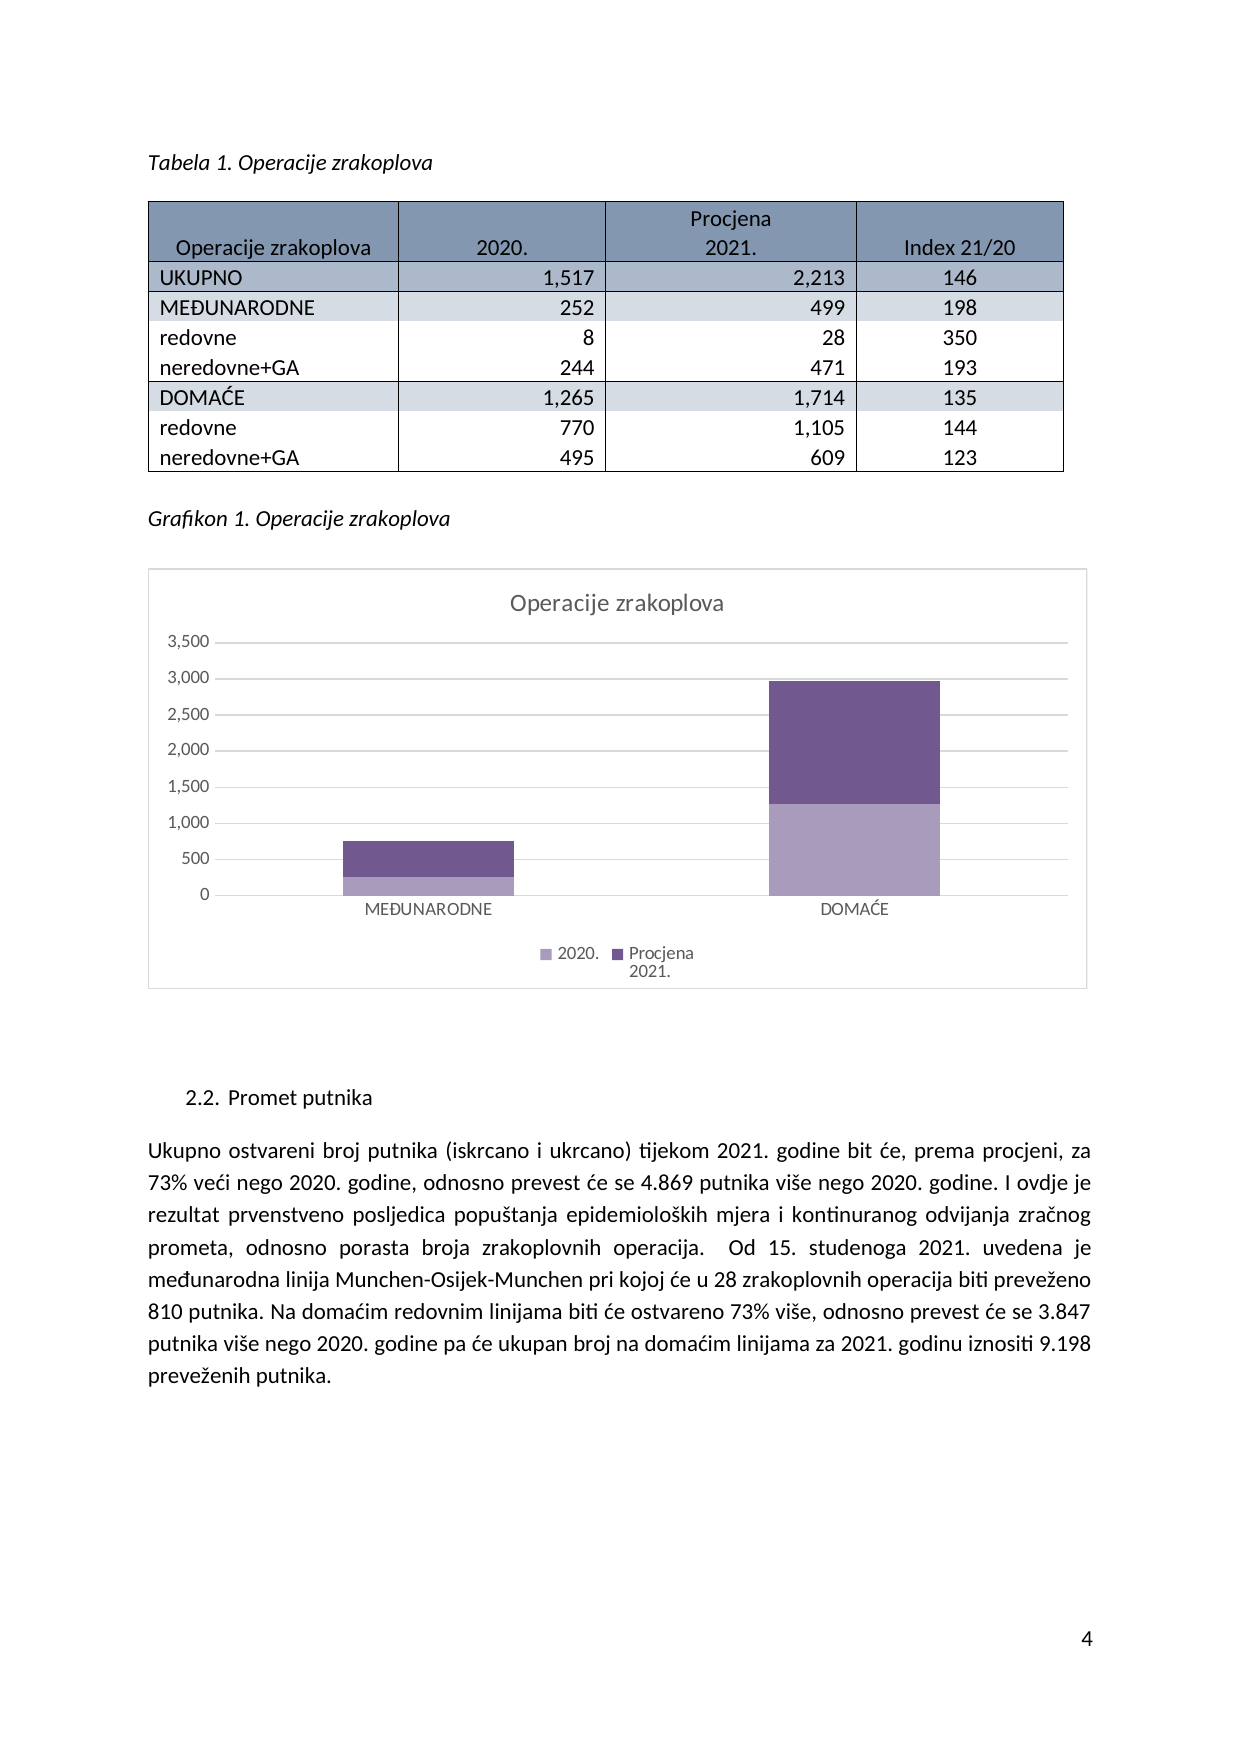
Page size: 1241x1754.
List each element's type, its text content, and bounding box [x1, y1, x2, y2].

table_cell UKUPNO [149, 262, 398, 291]
table_cell 1,265 [399, 382, 605, 411]
table_header 2020. [399, 202, 605, 261]
table_cell 244 [399, 351, 605, 381]
table_cell neredovne+GA [149, 441, 398, 471]
table_cell 471 [606, 351, 856, 381]
table_cell DOMAĆE [149, 382, 398, 411]
table_cell 123 [857, 441, 1063, 471]
table_cell 144 [857, 411, 1063, 441]
table_cell 146 [857, 262, 1063, 291]
table_cell 2,213 [606, 262, 856, 291]
table_cell 198 [857, 292, 1063, 321]
table_cell redovne [149, 411, 398, 441]
table_cell 495 [399, 441, 605, 471]
table_header Operacije zrakoplova [149, 202, 398, 261]
table_cell 8 [399, 321, 605, 351]
table_cell 350 [857, 321, 1063, 351]
table_cell 135 [857, 382, 1063, 411]
table_cell 193 [857, 351, 1063, 381]
table_cell neredovne+GA [149, 351, 398, 381]
table_header Procjena 2021. [606, 202, 856, 261]
table_cell redovne [149, 321, 398, 351]
table_cell 252 [399, 292, 605, 321]
table_cell 499 [606, 292, 856, 321]
table_cell 28 [606, 321, 856, 351]
table_cell 1,714 [606, 382, 856, 411]
table_cell 609 [606, 441, 856, 471]
text Ukupno ostvareni broj putnika (iskrcano i ukrcano) tijekom 2021. godine bit će, prema procjeni, za 73% veći nego 2020. godine, odnosno prevest će se 4.869 putnika više nego 2020. godine. I ovdje je rezultat prvenstveno posljedica popuštanja epidemioloških mjera i kontinuranog odvijanja zračnog prometa, odnosno porasta broja zrakoplovnih operacija. Od 15. studenoga 2021. uvedena je međunarodna linija Munchen-Osijek-Munchen pri kojoj će u 28 zrakoplovnih operacija biti preveženo 810 putnika. Na domaćim redovnim linijama biti će ostvareno 73% više, odnosno prevest će se 3.847 putnika više nego 2020. godine pa će ukupan broj na domaćim linijama za 2021. godinu iznositi 9.198 preveženih putnika. [148, 1136, 1093, 1389]
table_cell 1,105 [606, 411, 856, 441]
table_header Index 21/20 [857, 202, 1063, 261]
list Promet putnika [185, 1083, 1093, 1111]
table_cell 1,517 [399, 262, 605, 291]
text Tabela 1. Operacije zrakoplova [148, 148, 1093, 176]
table_cell MEĐUNARODNE [149, 292, 398, 321]
text Grafikon 1. Operacije zrakoplova [148, 504, 1093, 532]
table_cell 770 [399, 411, 605, 441]
